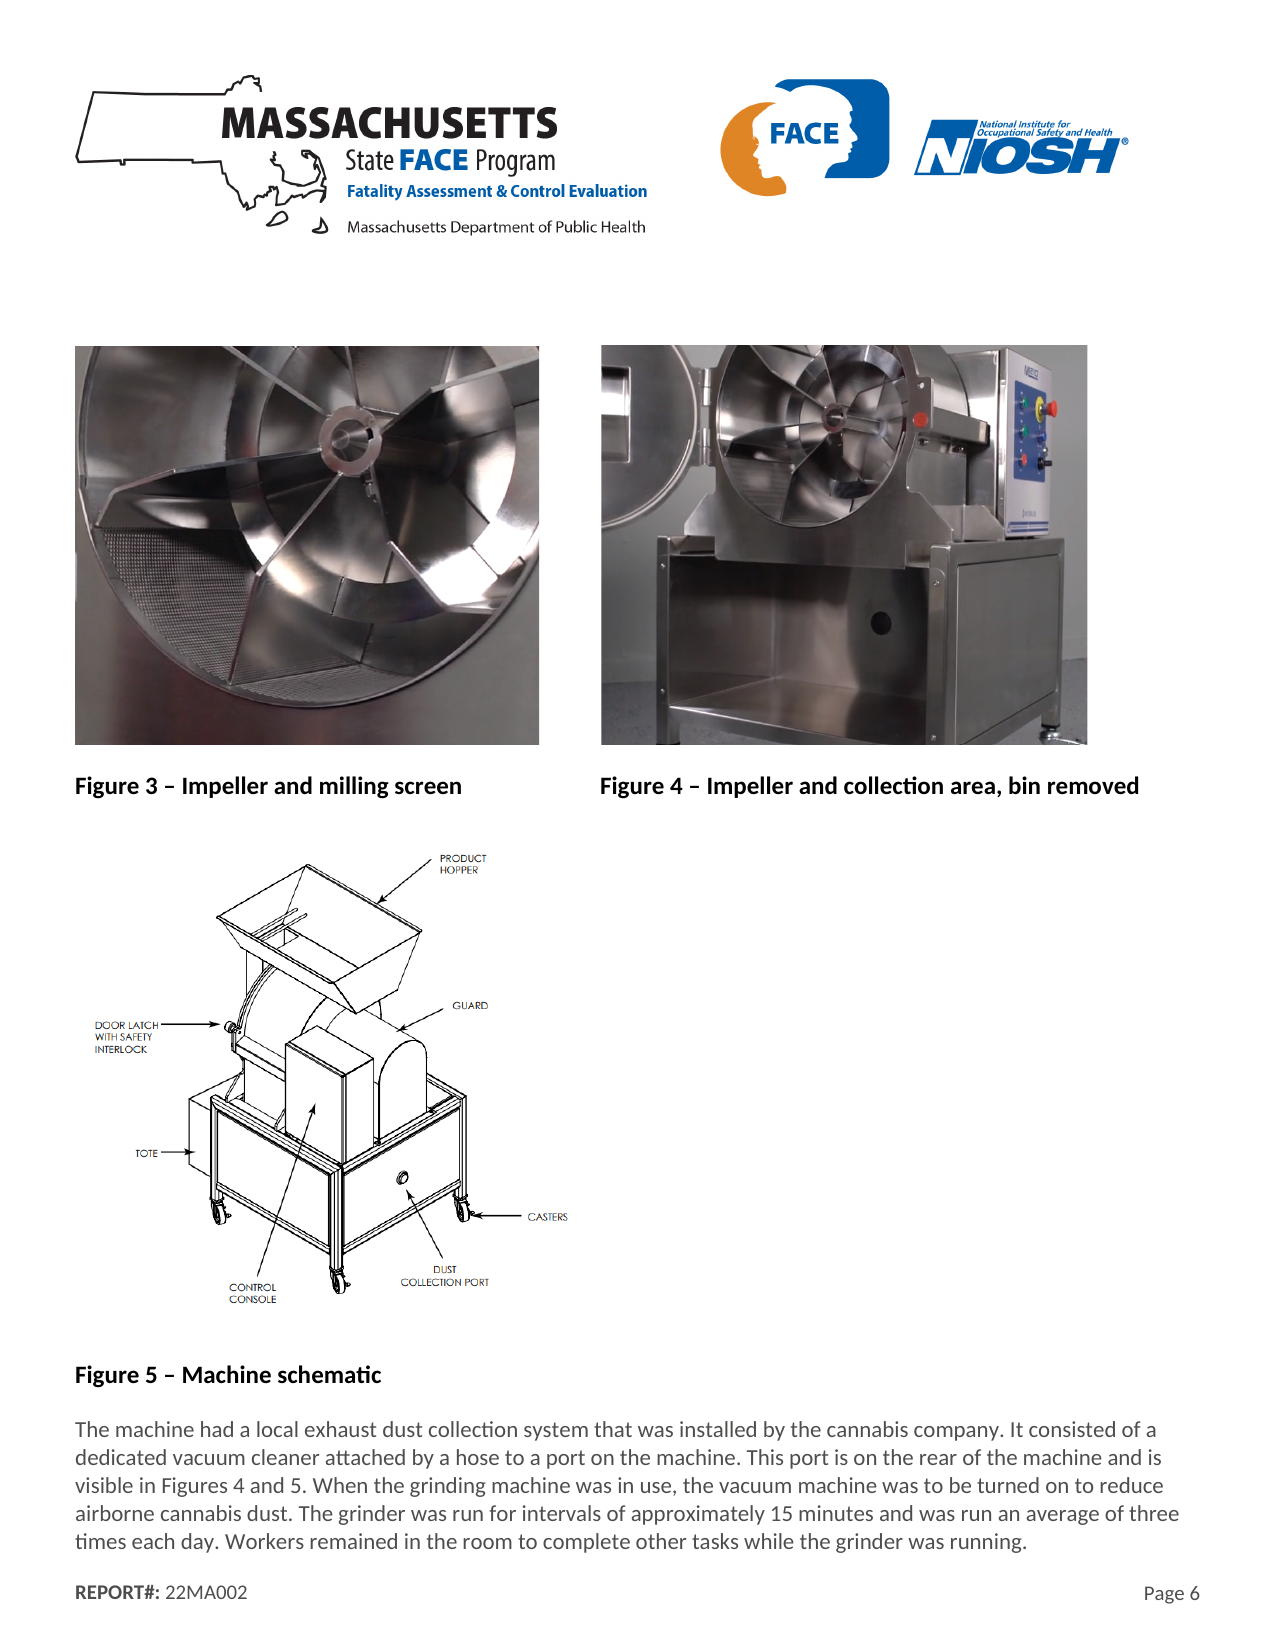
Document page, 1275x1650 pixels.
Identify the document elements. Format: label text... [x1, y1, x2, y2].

text Figure 5 – Machine schematic [75, 1359, 1200, 1390]
picture [75, 75, 1200, 306]
picture [75, 346, 540, 745]
text Figure 3 – Impeller and milling screen Figure 4 – Impeller and collection area, bin removed [75, 770, 1200, 800]
text The machine had a local exhaust dust collection system that was installed by the cannabis company. It consisted of a dedicated vacuum cleaner attached by a hose to a port on the machine. This port is on the rear of the machine and is visible in Figures 4 and 5. When the grinding machine was in use, the vacuum machine was to be turned on to reduce airborne cannabis dust. The grinder was run for intervals of approximately 15 minutes and was run an average of three times each day. Workers remained in the room to complete other tasks while the grinder was running. [75, 1415, 1200, 1555]
picture [75, 825, 587, 1335]
picture [601, 345, 1088, 745]
